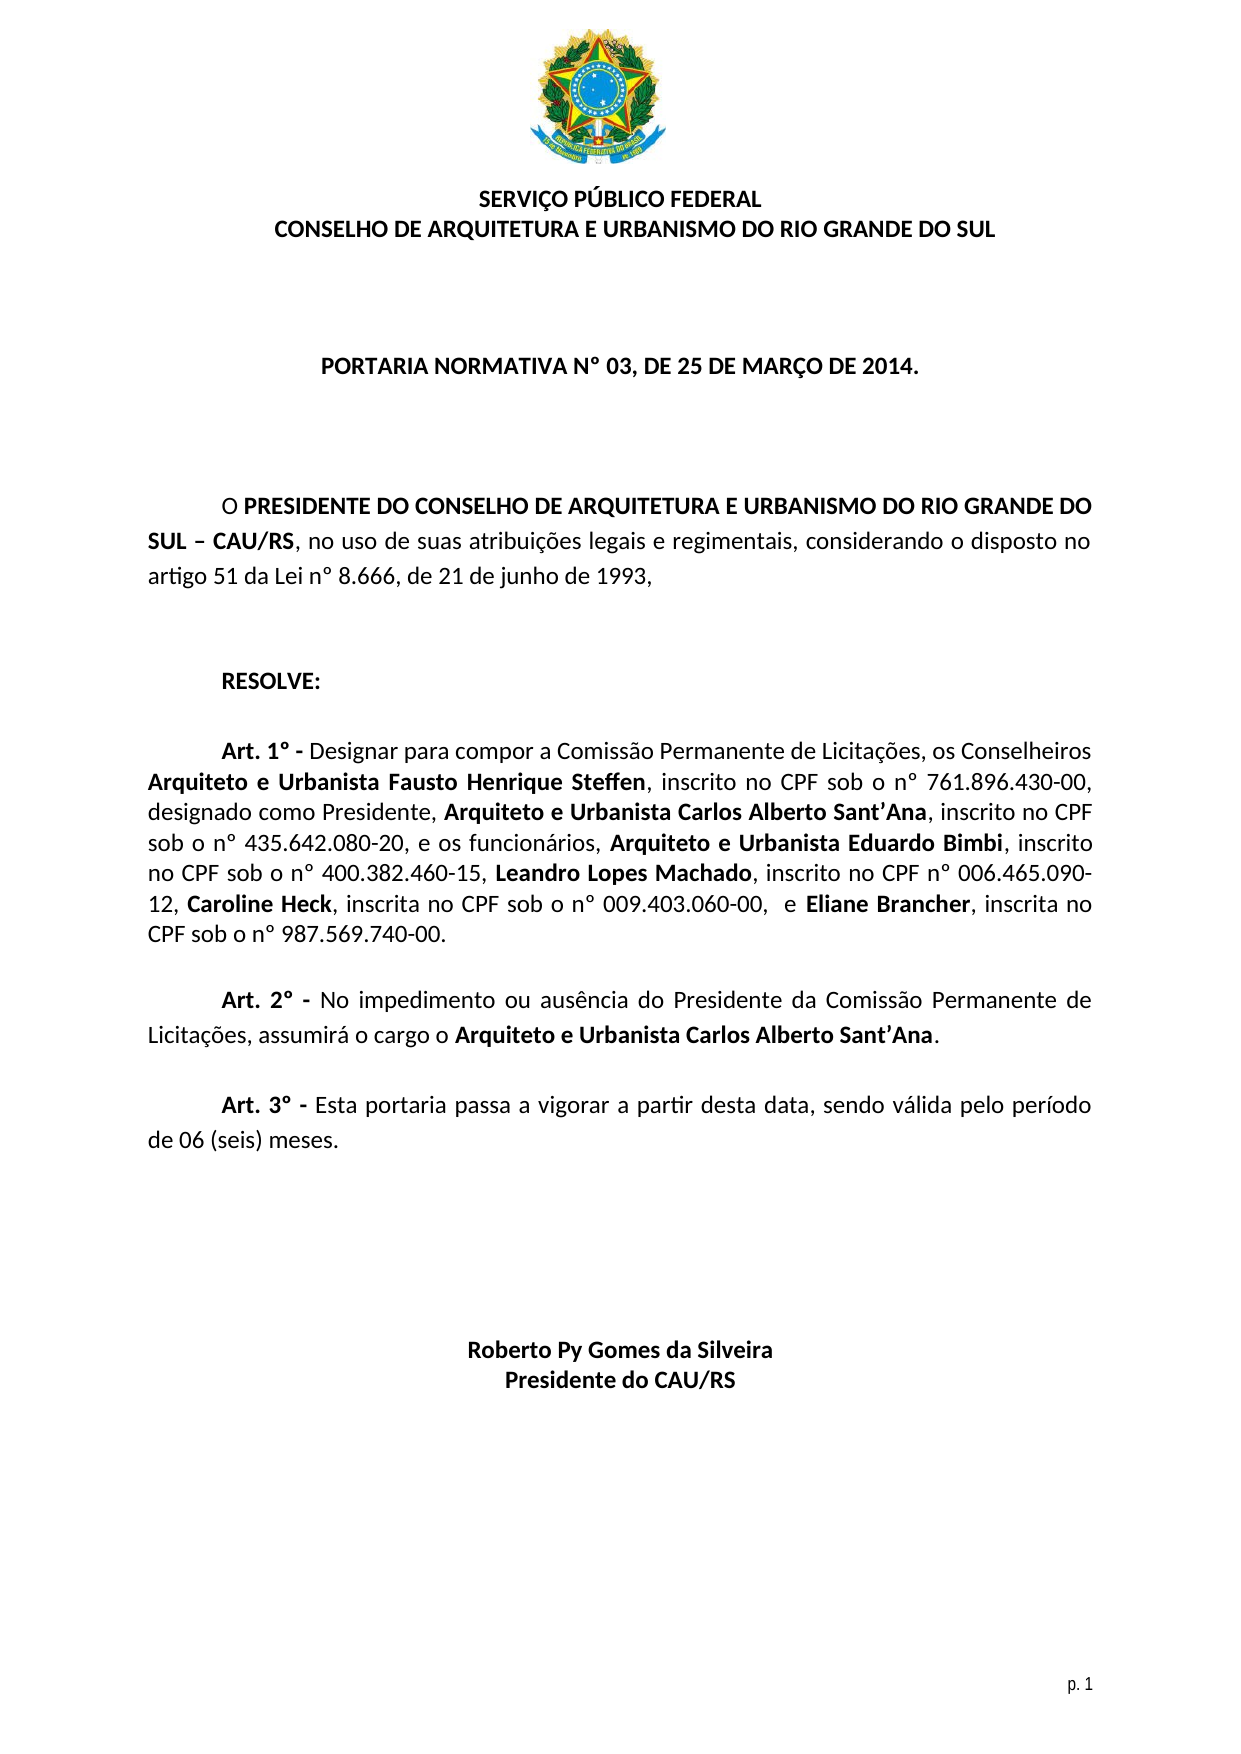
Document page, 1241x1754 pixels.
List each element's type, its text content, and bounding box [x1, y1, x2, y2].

text O PRESIDENTE DO CONSELHO DE ARQUITETURA E URBANISMO DO RIO GRANDE DO SUL – CAU/RS, no uso de suas atribuições legais e regimentais, considerando o disposto no artigo 51 da Lei nº 8.666, de 21 de junho de 1993, [148, 490, 1093, 591]
text PORTARIA NORMATIVA Nº 03, DE 25 DE MARÇO DE 2014. [148, 350, 1093, 381]
picture [530, 29, 666, 164]
text Presidente do CAU/RS [148, 1364, 1093, 1395]
text Art. 1º - Designar para compor a Comissão Permanente de Licitações, os Conselheiros Arquiteto e Urbanista Fausto Henrique Steffen, inscrito no CPF sob o nº 761.896.430-00, designado como Presidente, Arquiteto e Urbanista Carlos Alberto Sant’Ana, inscrito no CPF sob o nº 435.642.080-20, e os funcionários, Arquiteto e Urbanista Eduardo Bimbi, inscrito no CPF sob o nº 400.382.460-15, Leandro Lopes Machado, inscrito no CPF nº 006.465.090-12, Caroline Heck, inscrita no CPF sob o nº 009.403.060-00, e Eliane Brancher, inscrita no CPF sob o nº 987.569.740-00. [148, 735, 1093, 949]
text Art. 2º - No impedimento ou ausência do Presidente da Comissão Permanente de Licitações, assumirá o cargo o Arquiteto e Urbanista Carlos Alberto Sant’Ana. [148, 984, 1093, 1049]
text RESOLVE: [148, 665, 1093, 696]
text Roberto Py Gomes da Silveira [148, 1334, 1093, 1364]
text Art. 3º - Esta portaria passa a vigorar a partir desta data, sendo válida pelo período de 06 (seis) meses. [148, 1089, 1093, 1154]
